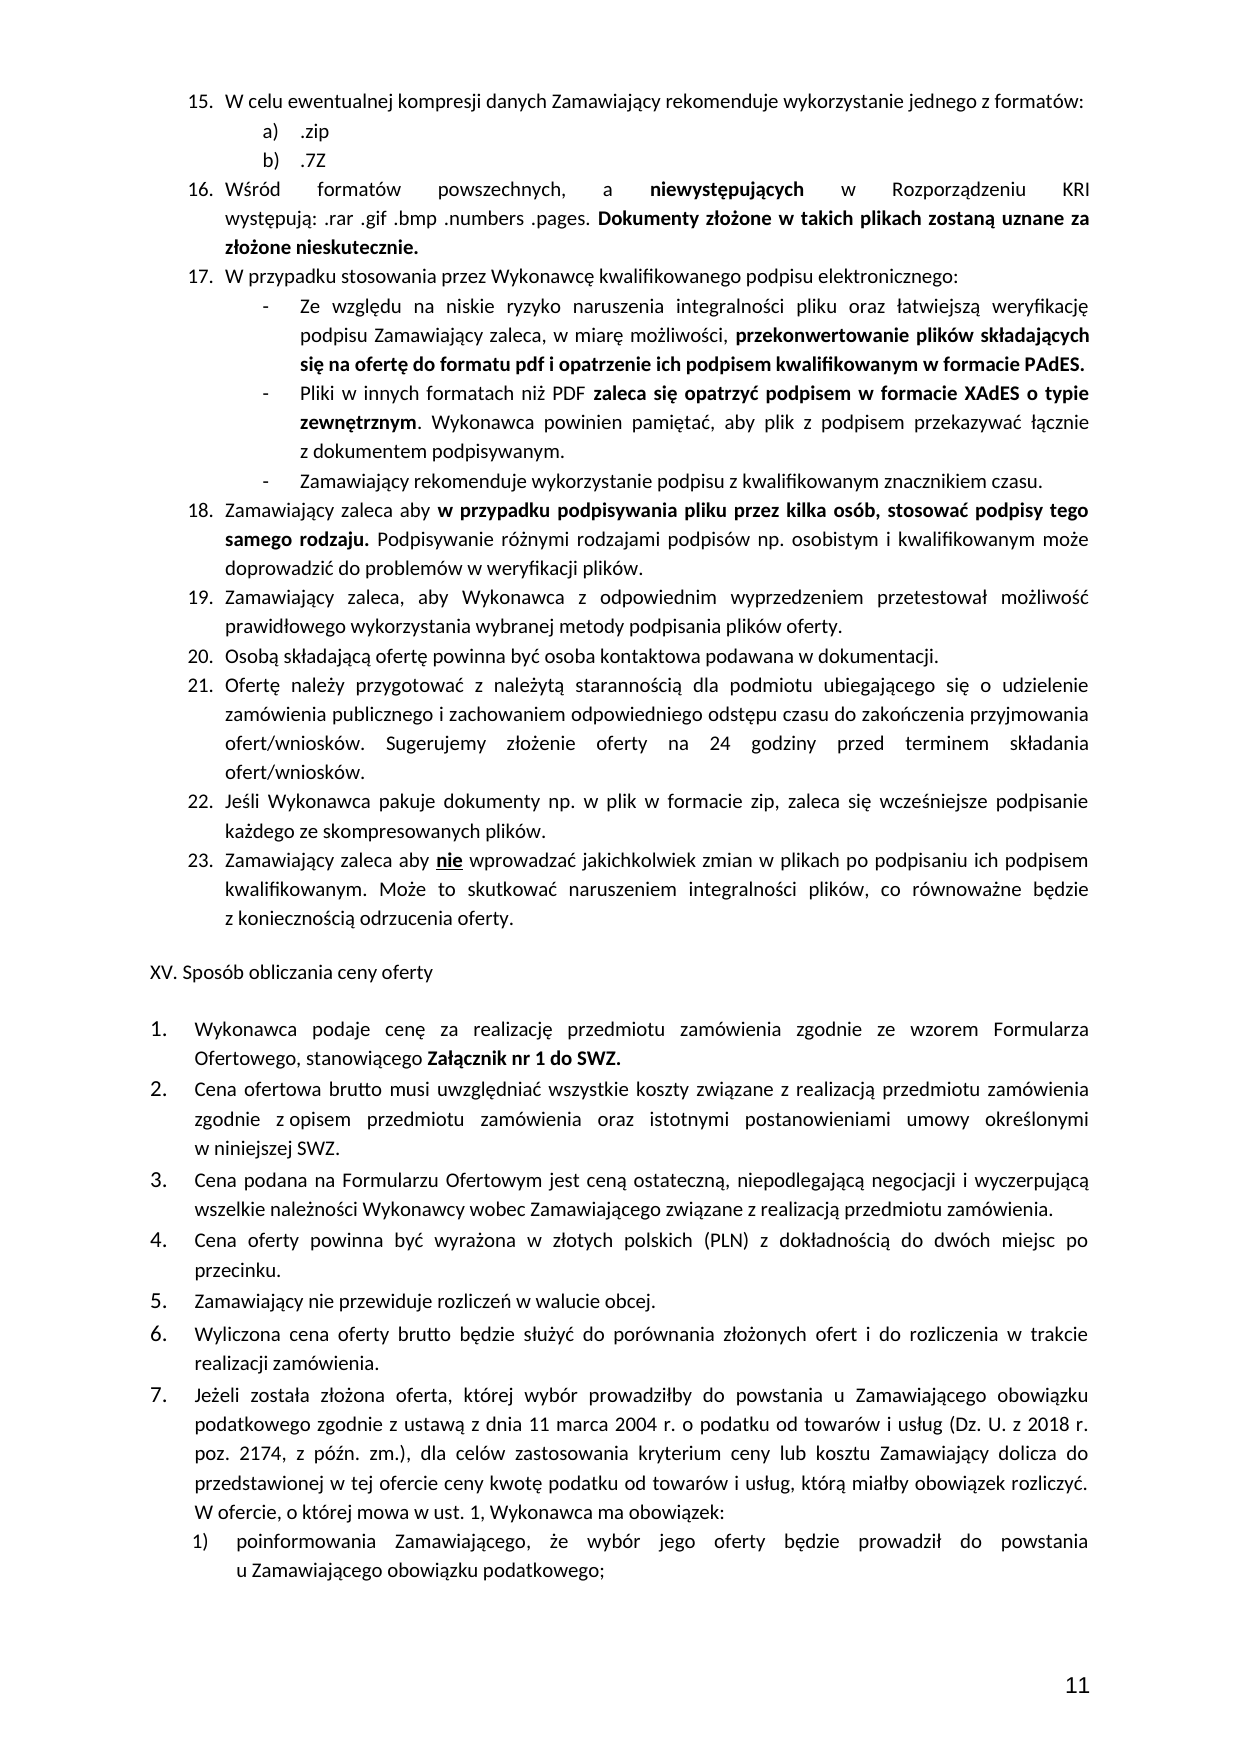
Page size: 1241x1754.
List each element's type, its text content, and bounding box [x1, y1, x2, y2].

list Cena oferty powinna być wyrażona w złotych polskich (PLN) z dokładnością do dwóch miejsc po przecinku. [150, 1226, 1090, 1283]
list .7Z [262, 147, 1090, 172]
subtitle XV. Sposób obliczania ceny oferty [150, 959, 1090, 985]
list W celu ewentualnej kompresji danych Zamawiający rekomenduje wykorzystanie jednego z formatów: [187, 89, 1090, 114]
list Zamawiający zaleca aby w przypadku podpisywania pliku przez kilka osób, stosować podpisy tego samego rodzaju. Podpisywanie różnymi rodzajami podpisów np. osobistym i kwalifikowanym może doprowadzić do problemów w weryfikacji plików. [187, 497, 1090, 581]
list Pliki w innych formatach niż PDF zaleca się opatrzyć podpisem w formacie XAdES o typie zewnętrznym. Wykonawca powinien pamiętać, aby plik z podpisem przekazywać łącznie z dokumentem podpisywanym. [262, 380, 1090, 464]
list Ze względu na niskie ryzyko naruszenia integralności pliku oraz łatwiejszą weryfikację podpisu Zamawiający zaleca, w miarę możliwości, przekonwertowanie plików składających się na ofertę do formatu pdf i opatrzenie ich podpisem kwalifikowanym w formacie PAdES. [262, 293, 1090, 377]
list Ofertę należy przygotować z należytą starannością dla podmiotu ubiegającego się o udzielenie zamówienia publicznego i zachowaniem odpowiedniego odstępu czasu do zakończenia przyjmowania ofert/wniosków. Sugerujemy złożenie oferty na 24 godziny przed terminem składania ofert/wniosków. [187, 672, 1090, 785]
list Jeżeli została złożona oferta, której wybór prowadziłby do powstania u Zamawiającego obowiązku podatkowego zgodnie z ustawą z dnia 11 marca 2004 r. o podatku od towarów i usług (Dz. U. z 2018 r. poz. 2174, z późn. zm.), dla celów zastosowania kryterium ceny lub kosztu Zamawiający dolicza do przedstawionej w tej ofercie ceny kwotę podatku od towarów i usług, którą miałby obowiązek rozliczyć. W ofercie, o której mowa w ust. 1, Wykonawca ma obowiązek: [150, 1380, 1090, 1524]
list Zamawiający rekomenduje wykorzystanie podpisu z kwalifikowanym znacznikiem czasu. [262, 468, 1090, 493]
list Jeśli Wykonawca pakuje dokumenty np. w plik w formacie zip, zaleca się wcześniejsze podpisanie każdego ze skompresowanych plików. [187, 789, 1090, 843]
list .zip [262, 118, 1090, 143]
list Osobą składającą ofertę powinna być osoba kontaktowa podawana w dokumentacji. [187, 643, 1090, 668]
list Cena podana na Formularzu Ofertowym jest ceną ostateczną, niepodlegającą negocjacji i wyczerpującą wszelkie należności Wykonawcy wobec Zamawiającego związane z realizacją przedmiotu zamówienia. [150, 1165, 1090, 1222]
text 1) poinformowania Zamawiającego, że wybór jego oferty będzie prowadził do powstania u Zamawiającego obowiązku podatkowego; [192, 1528, 1090, 1583]
list Zamawiający zaleca, aby Wykonawca z odpowiednim wyprzedzeniem przetestował możliwość prawidłowego wykorzystania wybranej metody podpisania plików oferty. [187, 584, 1090, 639]
list Cena ofertowa brutto musi uwzględniać wszystkie koszty związane z realizacją przedmiotu zamówienia zgodnie z opisem przedmiotu zamówienia oraz istotnymi postanowieniami umowy określonymi w niniejszej SWZ. [150, 1074, 1090, 1161]
list Wyliczona cena oferty brutto będzie służyć do porównania złożonych ofert i do rozliczenia w trakcie realizacji zamówienia. [150, 1319, 1090, 1376]
list Wśród formatów powszechnych, a niewystępujących w Rozporządzeniu KRI występują: .rar .gif .bmp .numbers .pages. Dokumenty złożone w takich plikach zostaną uznane za złożone nieskutecznie. [187, 176, 1090, 260]
list W przypadku stosowania przez Wykonawcę kwalifikowanego podpisu elektronicznego: [187, 264, 1090, 289]
list Wykonawca podaje cenę za realizację przedmiotu zamówienia zgodnie ze wzorem Formularza Ofertowego, stanowiącego Załącznik nr 1 do SWZ. [150, 1014, 1090, 1071]
list Zamawiający nie przewiduje rozliczeń w walucie obcej. [150, 1287, 1090, 1314]
list Zamawiający zaleca aby nie wprowadzać jakichkolwiek zmian w plikach po podpisaniu ich podpisem kwalifikowanym. Może to skutkować naruszeniem integralności plików, co równoważne będzie z koniecznością odrzucenia oferty. [187, 847, 1090, 931]
